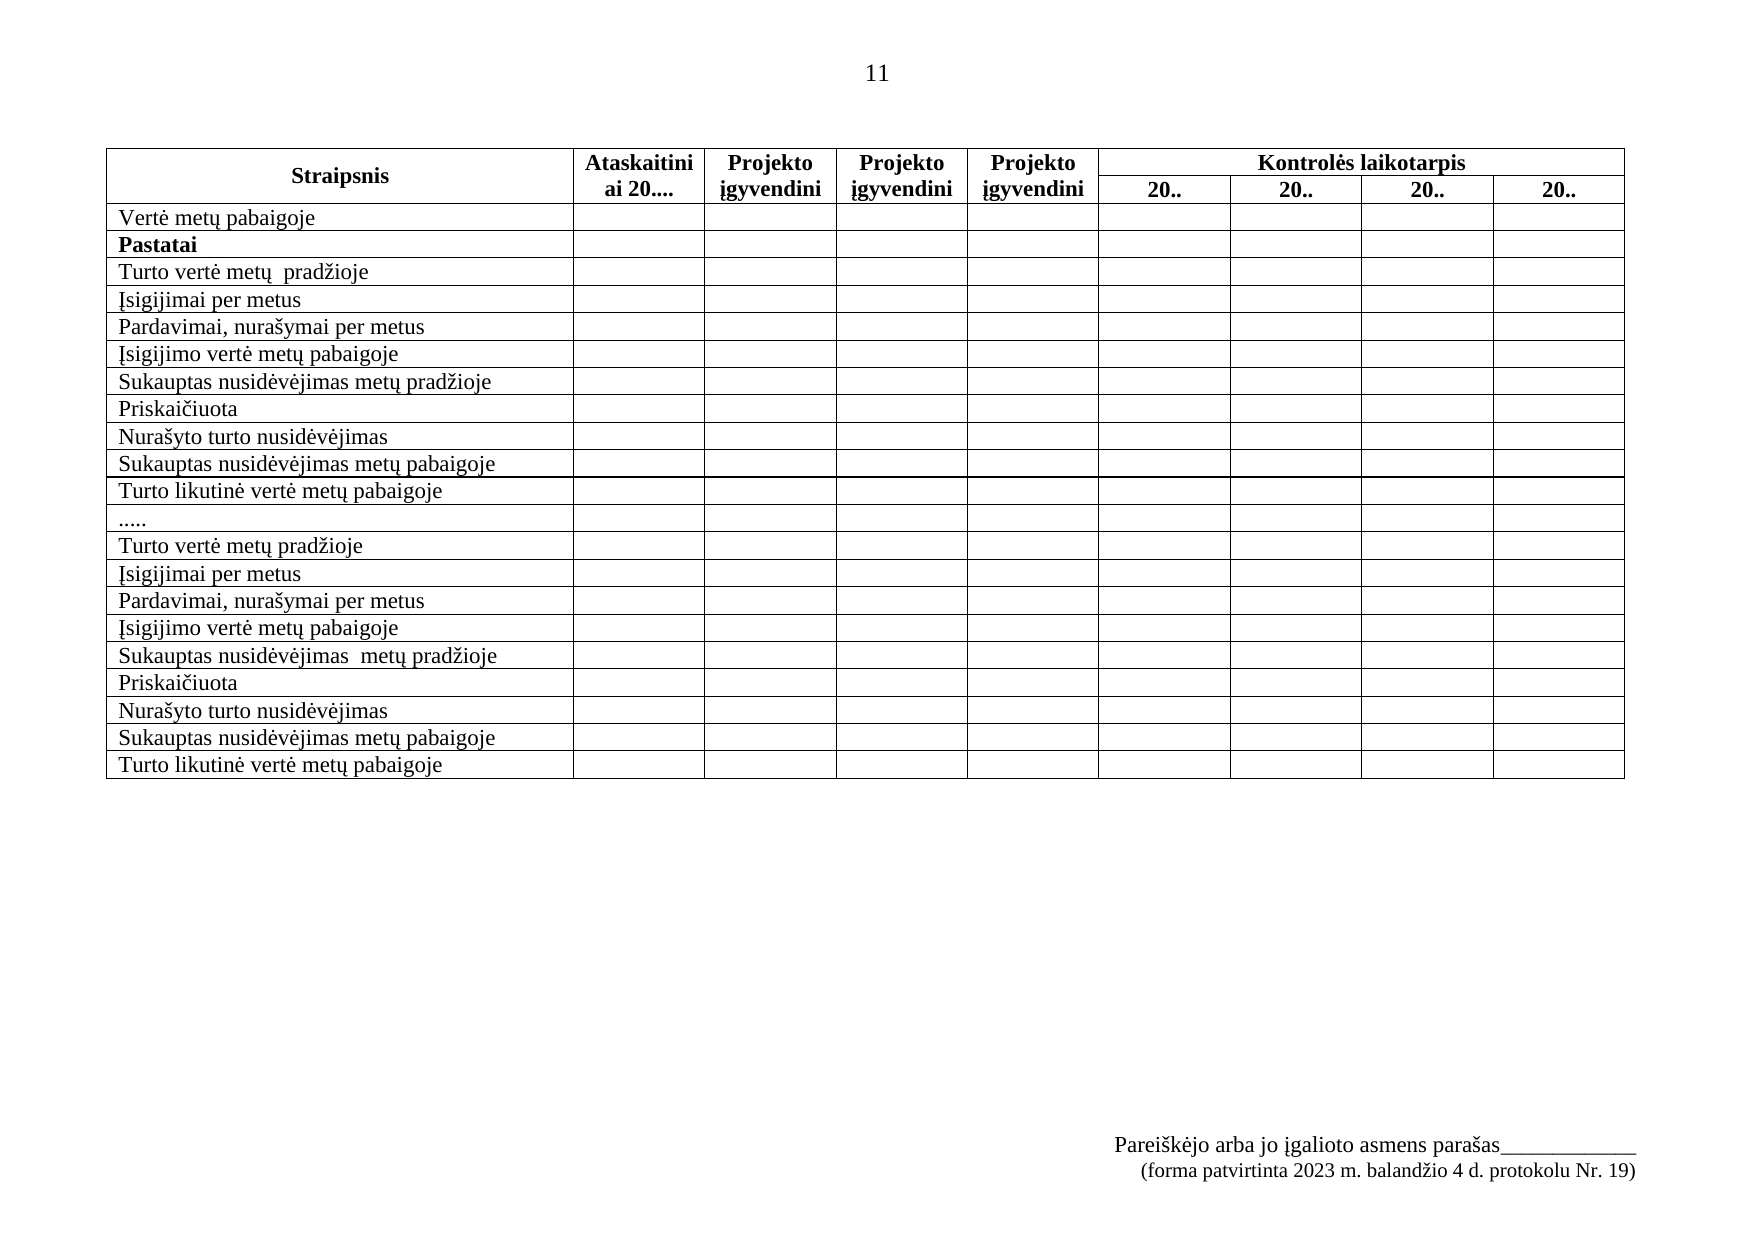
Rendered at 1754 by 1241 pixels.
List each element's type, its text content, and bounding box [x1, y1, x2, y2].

table_cell [1099, 615, 1230, 641]
table_cell [1099, 560, 1230, 586]
table_cell [1099, 751, 1230, 778]
table_cell [1231, 286, 1361, 312]
table_cell [968, 258, 1098, 285]
table_cell [1231, 669, 1361, 696]
table_cell [705, 751, 836, 778]
table_cell [1494, 615, 1624, 641]
table_cell Priskaičiuota [107, 669, 573, 696]
table_cell Įsigijimo vertė metų pabaigoje [107, 341, 573, 367]
table_cell Įsigijimai per metus [107, 560, 573, 586]
table_cell [968, 313, 1098, 339]
table_cell [1494, 258, 1624, 285]
table_cell [1362, 587, 1493, 613]
table_cell [574, 478, 704, 504]
table_cell [1362, 642, 1493, 668]
table_header Projekto įgyvendinimo metai 20.. [968, 149, 1098, 202]
table_cell [1231, 697, 1361, 723]
table_cell [1494, 669, 1624, 696]
table_cell [837, 231, 967, 257]
table_cell [837, 313, 967, 339]
table_header Kontrolės laikotarpis [1099, 149, 1624, 175]
table_cell [1362, 751, 1493, 778]
table_cell [968, 450, 1098, 476]
table_cell [968, 724, 1098, 750]
table_cell [574, 341, 704, 367]
table_cell [1099, 423, 1230, 449]
table_header Projekto įgyvendinimo metai 20.. [837, 149, 967, 202]
table_cell [705, 505, 836, 531]
table_cell [574, 724, 704, 750]
table_cell [705, 724, 836, 750]
table_cell Vertė metų pabaigoje [107, 204, 573, 230]
table_cell [1231, 560, 1361, 586]
table_cell [1362, 423, 1493, 449]
table_cell [1494, 587, 1624, 613]
table_cell [705, 258, 836, 285]
table_cell [1362, 258, 1493, 285]
table_cell ..... [107, 505, 573, 531]
table_cell [1099, 341, 1230, 367]
table_cell Nurašyto turto nusidėvėjimas [107, 423, 573, 449]
table_cell [1231, 231, 1361, 257]
table_cell [968, 341, 1098, 367]
table_cell [1099, 258, 1230, 285]
table_cell [1231, 532, 1361, 559]
table_cell [837, 505, 967, 531]
table_cell [837, 642, 967, 668]
table_cell [1099, 505, 1230, 531]
table_cell [574, 697, 704, 723]
table_cell Sukauptas nusidėvėjimas metų pradžioje [107, 368, 573, 394]
table_cell [574, 204, 704, 230]
table_cell [837, 423, 967, 449]
table_cell [968, 751, 1098, 778]
table_cell Pastatai [107, 231, 573, 257]
table_cell [574, 505, 704, 531]
table_cell [837, 395, 967, 422]
table_cell [837, 368, 967, 394]
table_cell [837, 697, 967, 723]
table_cell 20.. [1362, 176, 1493, 202]
table_cell [1362, 286, 1493, 312]
table_cell [1099, 368, 1230, 394]
table_cell [574, 450, 704, 476]
table_cell [1099, 395, 1230, 422]
table_cell [1362, 313, 1493, 339]
table_cell [1494, 478, 1624, 504]
table_cell 20.. [1231, 176, 1361, 202]
table_cell [1231, 587, 1361, 613]
table_cell [705, 697, 836, 723]
table_cell [1231, 751, 1361, 778]
table_cell [837, 560, 967, 586]
table_cell [1362, 450, 1493, 476]
table_cell [705, 615, 836, 641]
table_cell Sukauptas nusidėvėjimas metų pabaigoje [107, 450, 573, 476]
table_cell [837, 204, 967, 230]
table_header Ataskaitiniai 20.... metai [574, 149, 704, 202]
table_cell [1099, 697, 1230, 723]
table_cell [1099, 478, 1230, 504]
table_cell [1362, 615, 1493, 641]
table_cell [968, 478, 1098, 504]
table_cell [1362, 341, 1493, 367]
table_cell 20.. [1494, 176, 1624, 202]
table_cell [574, 368, 704, 394]
table_cell [1362, 724, 1493, 750]
table_cell [574, 642, 704, 668]
table_cell Priskaičiuota [107, 395, 573, 422]
table_cell [1099, 286, 1230, 312]
table_cell [574, 258, 704, 285]
table_cell [1494, 450, 1624, 476]
table_cell [574, 669, 704, 696]
table_cell [1494, 697, 1624, 723]
table_cell [968, 532, 1098, 559]
table_cell [968, 697, 1098, 723]
table_cell [705, 587, 836, 613]
table_cell [1362, 478, 1493, 504]
table_cell [968, 560, 1098, 586]
table_cell Įsigijimo vertė metų pabaigoje [107, 615, 573, 641]
table_cell [837, 751, 967, 778]
table_cell [574, 587, 704, 613]
table_cell [1494, 724, 1624, 750]
table_cell [968, 286, 1098, 312]
table_cell [837, 341, 967, 367]
table_cell [705, 204, 836, 230]
table_cell [1099, 313, 1230, 339]
table_cell [1231, 258, 1361, 285]
table_cell [705, 286, 836, 312]
table_cell Turto vertė metų pradžioje [107, 532, 573, 559]
table_cell [574, 231, 704, 257]
table_cell [1231, 642, 1361, 668]
table_cell Turto likutinė vertė metų pabaigoje [107, 751, 573, 778]
table_cell [705, 669, 836, 696]
table_cell [1231, 341, 1361, 367]
table_cell Nurašyto turto nusidėvėjimas [107, 697, 573, 723]
table_cell [1231, 615, 1361, 641]
table_cell [1494, 313, 1624, 339]
table_cell [1231, 368, 1361, 394]
table_cell [837, 450, 967, 476]
table_cell [837, 669, 967, 696]
table_cell [1099, 587, 1230, 613]
table_header Projekto įgyvendinimo metai 20.. [705, 149, 836, 202]
table_cell [968, 231, 1098, 257]
table_cell Įsigijimai per metus [107, 286, 573, 312]
table_cell [1362, 368, 1493, 394]
table_cell [1099, 669, 1230, 696]
table_cell Turto vertė metų pradžioje [107, 258, 573, 285]
table_cell [1362, 669, 1493, 696]
table_cell [705, 423, 836, 449]
table_cell [968, 395, 1098, 422]
table_cell [1362, 231, 1493, 257]
table_cell [705, 532, 836, 559]
table_cell [705, 478, 836, 504]
table_cell [574, 560, 704, 586]
table_cell [1099, 532, 1230, 559]
table_cell [968, 615, 1098, 641]
table_cell [1494, 368, 1624, 394]
table_cell [837, 587, 967, 613]
table_cell [574, 395, 704, 422]
table_cell [968, 505, 1098, 531]
table_cell Turto likutinė vertė metų pabaigoje [107, 478, 573, 504]
table_cell [705, 642, 836, 668]
table_cell 20.. [1099, 176, 1230, 202]
table_cell [1231, 450, 1361, 476]
table_cell [1494, 751, 1624, 778]
table_cell Sukauptas nusidėvėjimas metų pradžioje [107, 642, 573, 668]
table_cell [1099, 724, 1230, 750]
table_header Straipsnis [107, 149, 573, 202]
table_cell Pardavimai, nurašymai per metus [107, 587, 573, 613]
table_cell [1099, 204, 1230, 230]
table_cell [968, 669, 1098, 696]
table_cell [1494, 286, 1624, 312]
table_cell [968, 368, 1098, 394]
table_cell [837, 532, 967, 559]
table_cell [705, 341, 836, 367]
table_cell [1099, 642, 1230, 668]
table_cell [705, 560, 836, 586]
table_cell [968, 204, 1098, 230]
table_cell [1494, 231, 1624, 257]
table_cell [705, 368, 836, 394]
table_cell [1231, 395, 1361, 422]
table_cell [574, 313, 704, 339]
table_cell [705, 313, 836, 339]
table_cell [1231, 313, 1361, 339]
table_cell [705, 231, 836, 257]
table_cell [1494, 395, 1624, 422]
table_cell [705, 450, 836, 476]
table_cell [1231, 204, 1361, 230]
table_cell [1231, 505, 1361, 531]
table_cell [1099, 450, 1230, 476]
table_cell [1362, 560, 1493, 586]
table_cell [1362, 395, 1493, 422]
table_cell [574, 615, 704, 641]
table_cell [1362, 697, 1493, 723]
table_cell [837, 478, 967, 504]
table_cell [1362, 505, 1493, 531]
table_cell Pardavimai, nurašymai per metus [107, 313, 573, 339]
table_cell [837, 258, 967, 285]
table_cell [1494, 423, 1624, 449]
table_cell [705, 395, 836, 422]
table_cell [574, 286, 704, 312]
table_cell [968, 587, 1098, 613]
table_cell [1099, 231, 1230, 257]
table_cell [968, 642, 1098, 668]
table_cell [837, 286, 967, 312]
table_cell [1231, 478, 1361, 504]
table_cell [837, 724, 967, 750]
table_cell [968, 423, 1098, 449]
table_cell [1231, 423, 1361, 449]
table_cell [1362, 532, 1493, 559]
table_cell [574, 423, 704, 449]
table_cell [574, 751, 704, 778]
table_cell Sukauptas nusidėvėjimas metų pabaigoje [107, 724, 573, 750]
table_cell [1362, 204, 1493, 230]
table_cell [1231, 724, 1361, 750]
table_cell [1494, 560, 1624, 586]
table_cell [1494, 341, 1624, 367]
table_cell [1494, 505, 1624, 531]
table_cell [574, 532, 704, 559]
table_cell [1494, 532, 1624, 559]
table_cell [1494, 204, 1624, 230]
table_cell [1494, 642, 1624, 668]
table_cell [837, 615, 967, 641]
